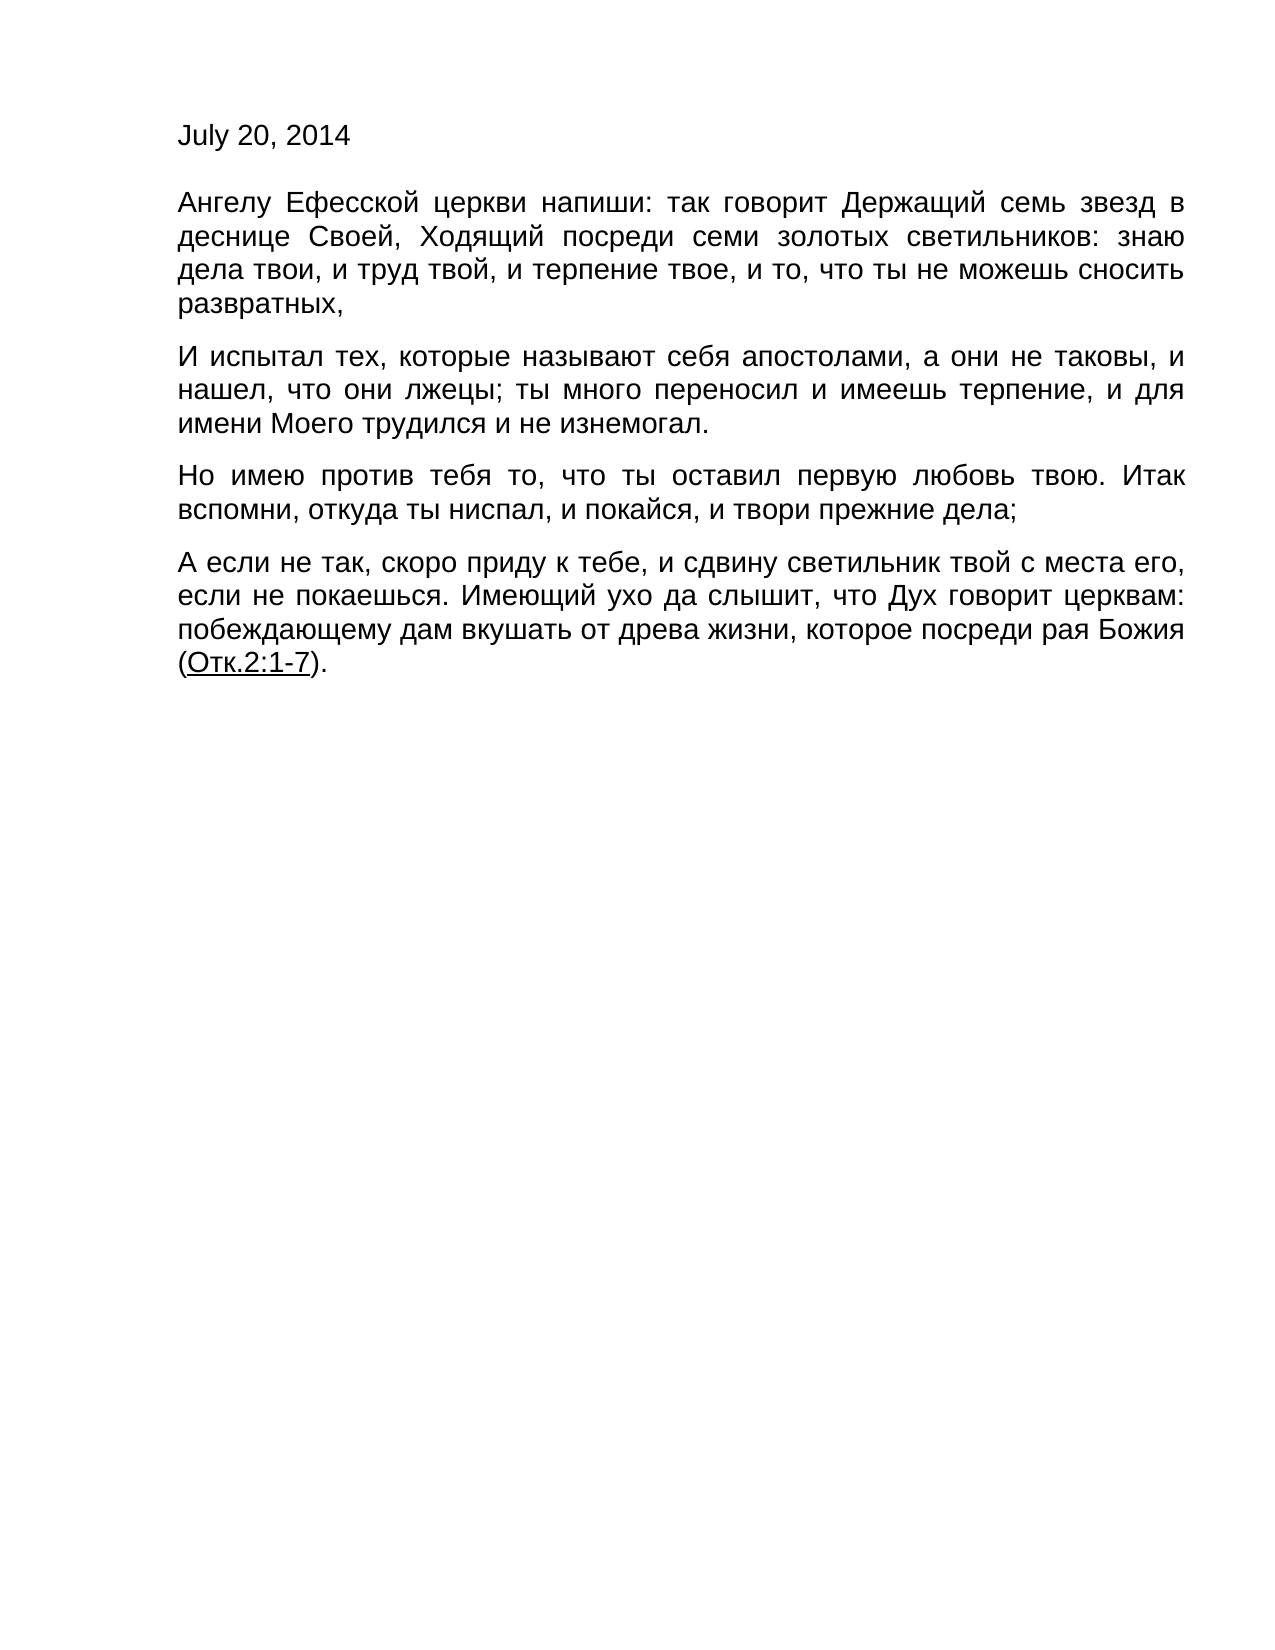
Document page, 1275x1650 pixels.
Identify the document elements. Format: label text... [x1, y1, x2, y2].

text А если не так, скоро приду к тебе, и сдвину светильник твой с места его, если не покаешься. Имеющий ухо да слышит, что Дух говорит церквам: побеждающему дам вкушать от древа жизни, которое посреди рая Божия (Отк.2:1-7). [177, 544, 1186, 679]
text Ангелу Ефесской церкви напиши: так говорит Держащий семь звезд в деснице Своей, Ходящий посреди семи золотых светильников: знаю дела твои, и труд твой, и терпение твое, и то, что ты не можешь сносить развратных, [177, 185, 1186, 319]
text И испытал тех, которые называют себя апостолами, а они не таковы, и нашел, что они лжецы; ты много переносил и имеешь терпение, и для имени Моего трудился и не изнемогал. [177, 338, 1186, 439]
text July 20, 2014 [177, 118, 1186, 152]
text Но имею против тебя то, что ты оставил первую любовь твою. Итак вспомни, откуда ты ниспал, и покайся, и твори прежние дела; [177, 458, 1186, 525]
